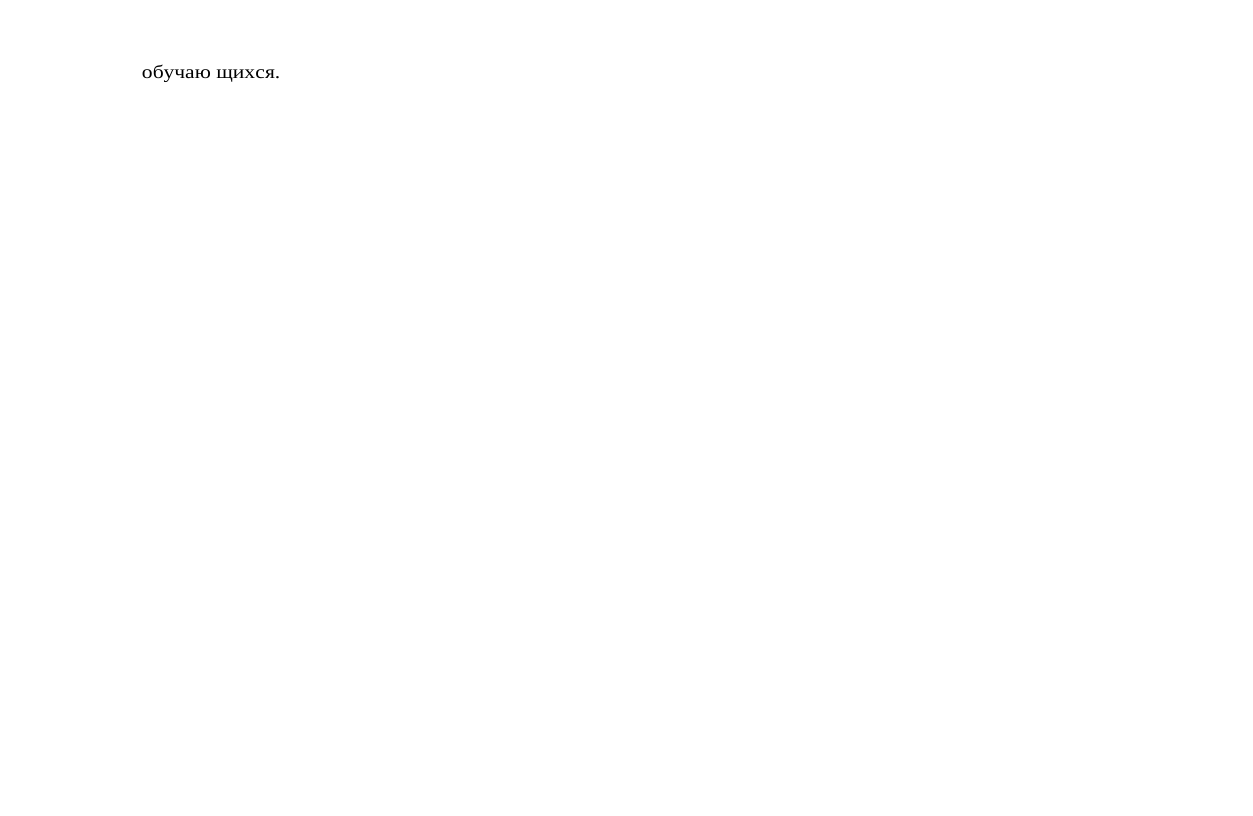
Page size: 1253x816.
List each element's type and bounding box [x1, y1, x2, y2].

text [118, 62, 1176, 83]
